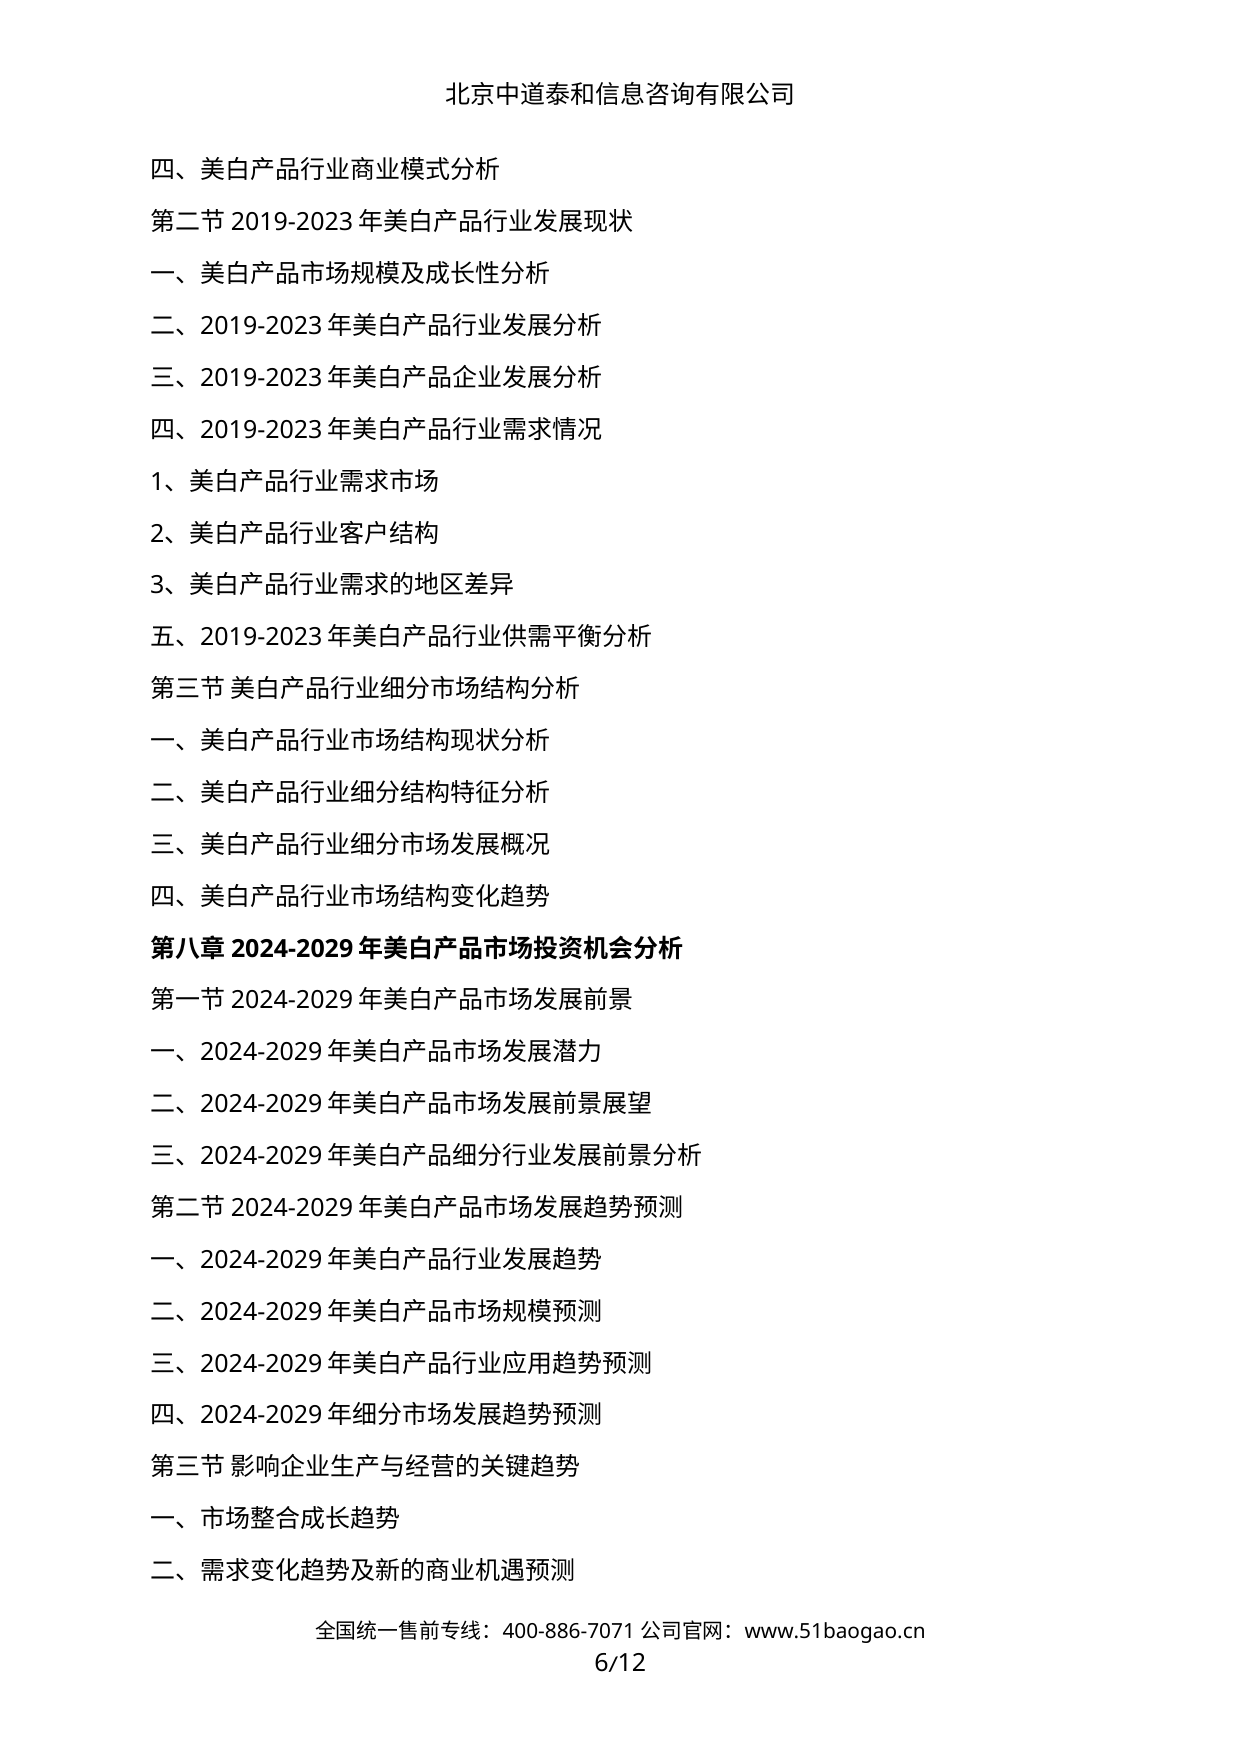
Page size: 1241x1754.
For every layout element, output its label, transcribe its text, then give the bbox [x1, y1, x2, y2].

text 四、美白产品行业商业模式分析 [150, 150, 1090, 186]
text 第三节 美白产品行业细分市场结构分析 [150, 669, 1090, 705]
text 二、美白产品行业细分结构特征分析 [150, 772, 1090, 809]
text 三、2024-2029年美白产品行业应用趋势预测 [150, 1343, 1090, 1379]
text 三、美白产品行业细分市场发展概况 [150, 824, 1090, 861]
text 四、2019-2023年美白产品行业需求情况 [150, 409, 1090, 446]
text 3、美白产品行业需求的地区差异 [150, 565, 1090, 601]
text 一、美白产品市场规模及成长性分析 [150, 254, 1090, 290]
text 四、美白产品行业市场结构变化趋势 [150, 876, 1090, 912]
text 二、2024-2029年美白产品市场发展前景展望 [150, 1084, 1090, 1120]
text 五、2019-2023年美白产品行业供需平衡分析 [150, 617, 1090, 653]
text 1、美白产品行业需求市场 [150, 461, 1090, 497]
text 二、需求变化趋势及新的商业机遇预测 [150, 1551, 1090, 1587]
text 一、2024-2029年美白产品市场发展潜力 [150, 1032, 1090, 1068]
text 第二节 2024-2029年美白产品市场发展趋势预测 [150, 1187, 1090, 1224]
text 四、2024-2029年细分市场发展趋势预测 [150, 1395, 1090, 1431]
text 一、美白产品行业市场结构现状分析 [150, 721, 1090, 757]
text 第一节 2024-2029年美白产品市场发展前景 [150, 980, 1090, 1016]
text 一、市场整合成长趋势 [150, 1499, 1090, 1535]
text 第八章 2024-2029年美白产品市场投资机会分析 [150, 928, 1090, 964]
text 二、2024-2029年美白产品市场规模预测 [150, 1291, 1090, 1327]
text 第二节 2019-2023年美白产品行业发展现状 [150, 202, 1090, 238]
text 一、2024-2029年美白产品行业发展趋势 [150, 1239, 1090, 1276]
text 三、2019-2023年美白产品企业发展分析 [150, 357, 1090, 394]
text 三、2024-2029年美白产品细分行业发展前景分析 [150, 1136, 1090, 1172]
text 2、美白产品行业客户结构 [150, 513, 1090, 549]
text 第三节 影响企业生产与经营的关键趋势 [150, 1447, 1090, 1483]
text 二、2019-2023年美白产品行业发展分析 [150, 306, 1090, 342]
